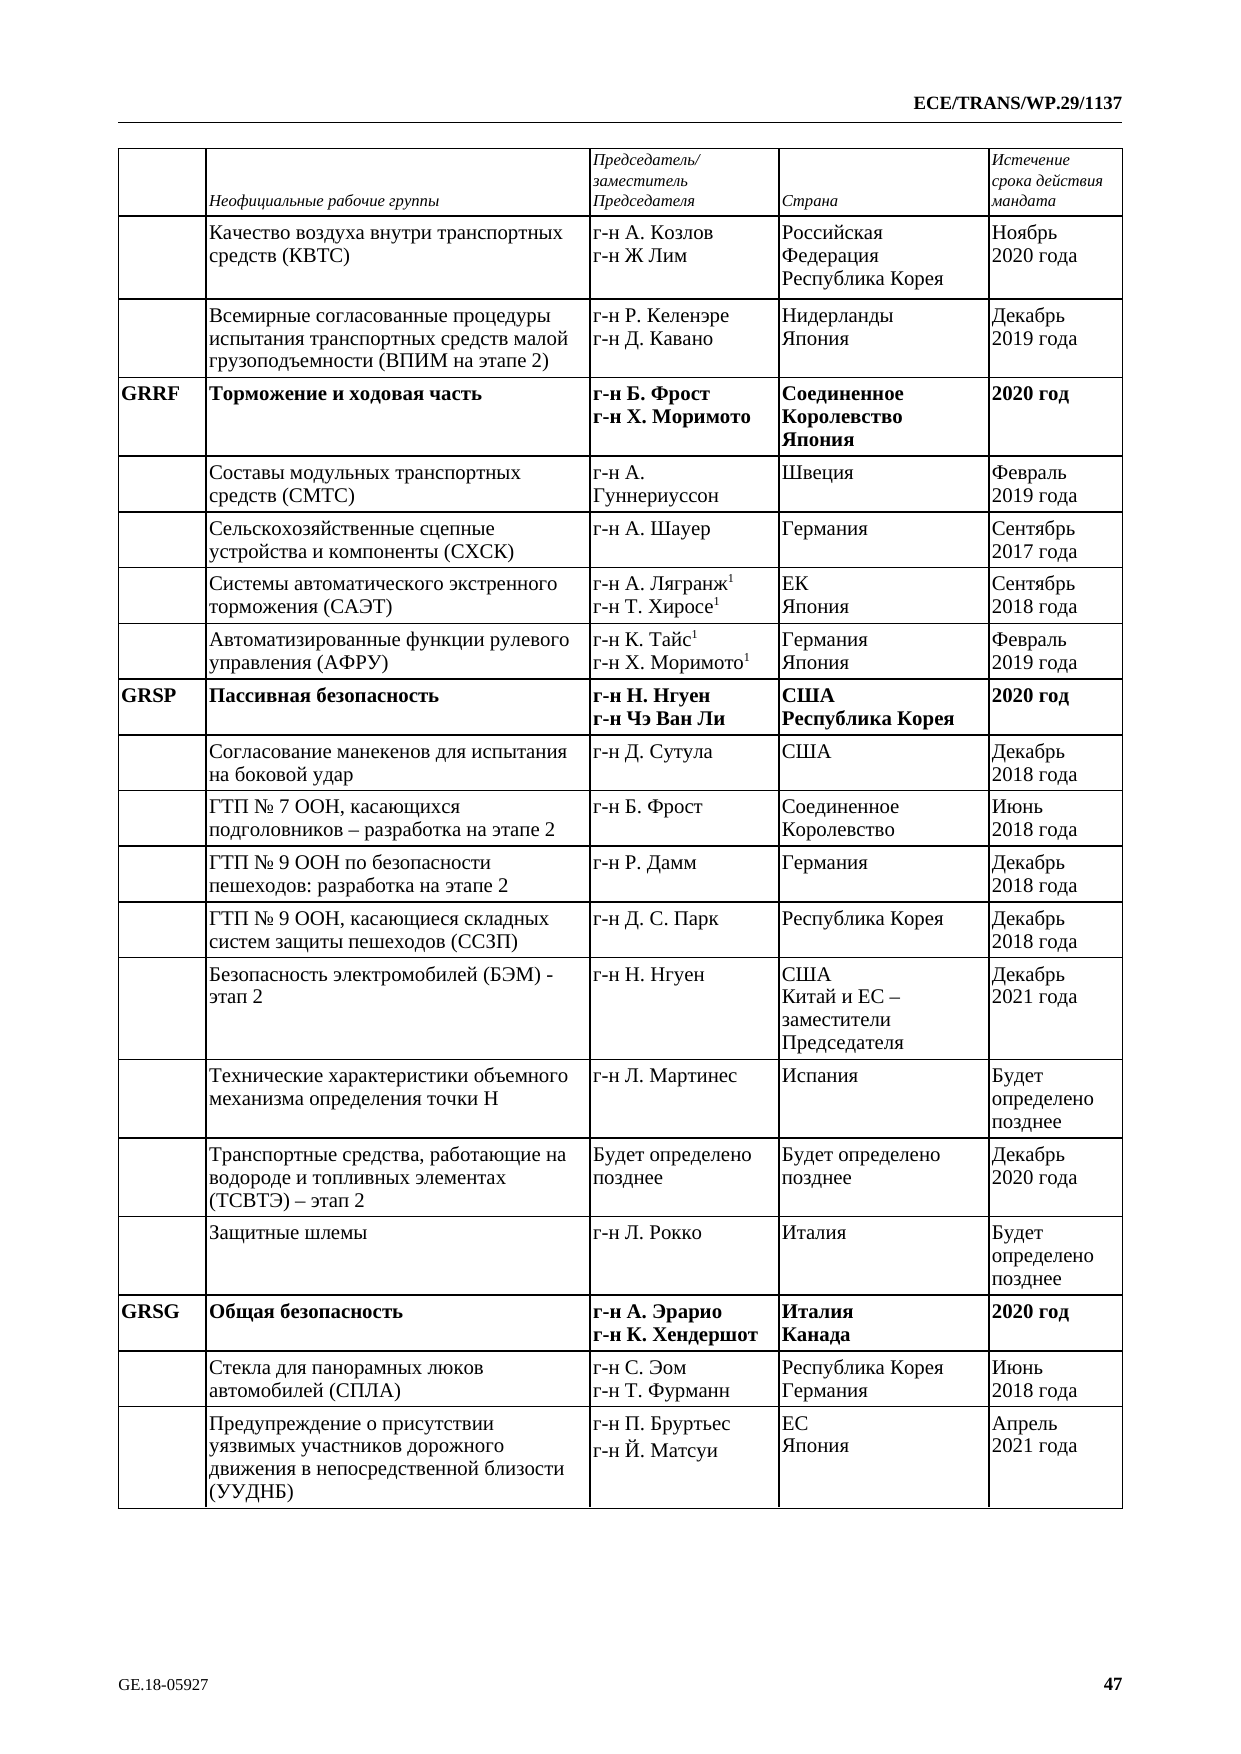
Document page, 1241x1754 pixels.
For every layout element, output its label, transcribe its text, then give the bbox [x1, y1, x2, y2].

table_cell Сельскохозяйственные сцепные устройства и компоненты (СХСК) [207, 513, 589, 567]
table_cell Декабрь 2018 года [990, 847, 1122, 901]
table_cell [119, 624, 205, 678]
table_cell Соединенное Королевство [780, 791, 988, 845]
table_cell Республика Корея Германия [780, 1352, 988, 1406]
table_cell Декабрь 2018 года [990, 736, 1122, 790]
table_cell Сентябрь 2017 года [990, 513, 1122, 567]
table_cell [119, 1217, 205, 1294]
table_cell г-н А. Шауер [591, 513, 778, 567]
table_cell ЕК Япония [780, 568, 988, 622]
table_cell Германия [780, 513, 988, 567]
table_cell США Республика Корея [780, 680, 988, 734]
table_cell Швеция [780, 457, 988, 511]
table_cell г-н А. Гуннериуссон [591, 457, 778, 511]
table_cell г-н A. Лягранж1 г-н T. Хиросе1 [591, 568, 778, 622]
table_cell Предупреждение о присутствии уязвимых участников дорожного движения в непосредственной близости (УУДНБ) [207, 1407, 589, 1507]
table_cell Февраль 2019 года [990, 624, 1122, 678]
table_cell [119, 300, 205, 377]
table_cell [119, 457, 205, 511]
table_cell г-н К. Тайс1 г-н Х. Моримото1 [591, 624, 778, 678]
table_cell г-н Р. Дамм [591, 847, 778, 901]
table_cell 2020 год [990, 680, 1122, 734]
table_cell [119, 1139, 205, 1216]
table_cell США [780, 736, 988, 790]
table_cell Июнь 2018 года [990, 1352, 1122, 1406]
table_cell Составы модульных транспортных средств (СМТС) [207, 457, 589, 511]
table_cell г-н П. Бруртьес г-н Й. Матсуи [591, 1407, 778, 1507]
table_cell 2020 год [990, 1296, 1122, 1350]
table_cell [119, 217, 205, 298]
table_cell Италия Канада [780, 1296, 988, 1350]
table_cell [119, 1060, 205, 1137]
table_cell Декабрь 2021 года [990, 958, 1122, 1058]
table_cell Сентябрь 2018 года [990, 568, 1122, 622]
table_cell GRSG [119, 1296, 205, 1350]
table_cell Декабрь 2020 года [990, 1139, 1122, 1216]
table_cell г-н А. Эрарио г-н К. Хендершот [591, 1296, 778, 1350]
table_cell Ноябрь 2020 года [990, 217, 1122, 298]
table_header Страна [780, 149, 988, 215]
table_cell Декабрь 2018 года [990, 903, 1122, 957]
table_cell Автоматизированные функции рулевого управления (АФРУ) [207, 624, 589, 678]
table_cell Российская Федерация Республика Корея [780, 217, 988, 298]
table_cell [119, 903, 205, 957]
table_cell Общая безопасность [207, 1296, 589, 1350]
table_cell Декабрь 2019 года [990, 300, 1122, 377]
table_cell Защитные шлемы [207, 1217, 589, 1294]
table_cell [119, 791, 205, 845]
table_header [119, 149, 205, 215]
table_header Истечение срока действия мандата [990, 149, 1122, 215]
table_cell Германия Япония [780, 624, 988, 678]
table_cell ГТП № 7 ООН, касающихся подголовников – разработка на этапе 2 [207, 791, 589, 845]
table_cell г-н А. Козлов г-н Ж Лим [591, 217, 778, 298]
table_cell г-н Н. Нгуен [591, 958, 778, 1058]
table_header Председатель/ заместитель Председателя [591, 149, 778, 215]
table_cell [119, 736, 205, 790]
table_cell Германия [780, 847, 988, 901]
table_cell GRSP [119, 680, 205, 734]
table_cell г-н Н. Нгуен г-н Чэ Ван Ли [591, 680, 778, 734]
table_cell 2020 год [990, 378, 1122, 455]
table_cell г-н Б. Фрост г-н Х. Моримото [591, 378, 778, 455]
table_cell Соединенное Королевство Япония [780, 378, 988, 455]
table_cell Испания [780, 1060, 988, 1137]
table_cell Будет определено позднее [990, 1060, 1122, 1137]
table_cell Апрель 2021 года [990, 1407, 1122, 1507]
table_cell Будет определено позднее [780, 1139, 988, 1216]
table_cell Июнь 2018 года [990, 791, 1122, 845]
table_cell Согласование манекенов для испытания на боковой удар [207, 736, 589, 790]
table_cell ГТП № 9 ООН, касающиеся складных систем защиты пешеходов (ССЗП) [207, 903, 589, 957]
table_cell [119, 568, 205, 622]
table_header Неофициальные рабочие группы [207, 149, 589, 215]
table_cell [119, 958, 205, 1058]
table_cell США Китай и ЕС – заместители Председателя [780, 958, 988, 1058]
table_cell Технические характеристики объемного механизма определения точки Н [207, 1060, 589, 1137]
table_cell Системы автоматического экстренного торможения (САЭТ) [207, 568, 589, 622]
table_cell Будет определено позднее [990, 1217, 1122, 1294]
table_cell Нидерланды Япония [780, 300, 988, 377]
table_cell [119, 1352, 205, 1406]
table_cell Стекла для панорамных люков автомобилей (СПЛА) [207, 1352, 589, 1406]
table_cell Февраль 2019 года [990, 457, 1122, 511]
table_cell г-н Д. Сутула [591, 736, 778, 790]
table_cell г-н Б. Фрост [591, 791, 778, 845]
table_cell Торможение и ходовая часть [207, 378, 589, 455]
table_cell Будет определено позднее [591, 1139, 778, 1216]
table_cell EC Япония [780, 1407, 988, 1507]
table_cell г-н Л. Рокко [591, 1217, 778, 1294]
table_cell Качество воздуха внутри транспортных средств (КВТС) [207, 217, 589, 298]
table_cell [119, 847, 205, 901]
table_cell г-н C. Эом г-н T. Фурманн [591, 1352, 778, 1406]
table_cell [119, 1407, 205, 1507]
table_cell Пассивная безопасность [207, 680, 589, 734]
table_cell GRRF [119, 378, 205, 455]
table_cell г-н Л. Мартинес [591, 1060, 778, 1137]
table_cell [119, 513, 205, 567]
table_cell ГТП № 9 ООН по безопасности пешеходов: разработка на этапе 2 [207, 847, 589, 901]
table_cell г-н Д. С. Парк [591, 903, 778, 957]
table_cell Всемирные согласованные процедуры испытания транспортных средств малой грузоподъемности (ВПИМ на этапе 2) [207, 300, 589, 377]
table_cell Транспортные средства, работающие на водороде и топливных элементах (ТСВТЭ) – этап 2 [207, 1139, 589, 1216]
table_cell Безопасность электромобилей (БЭМ) - этап 2 [207, 958, 589, 1058]
table_cell Республика Корея [780, 903, 988, 957]
table_cell г-н Р. Келенэре г-н Д. Кавано [591, 300, 778, 377]
table_cell Италия [780, 1217, 988, 1294]
